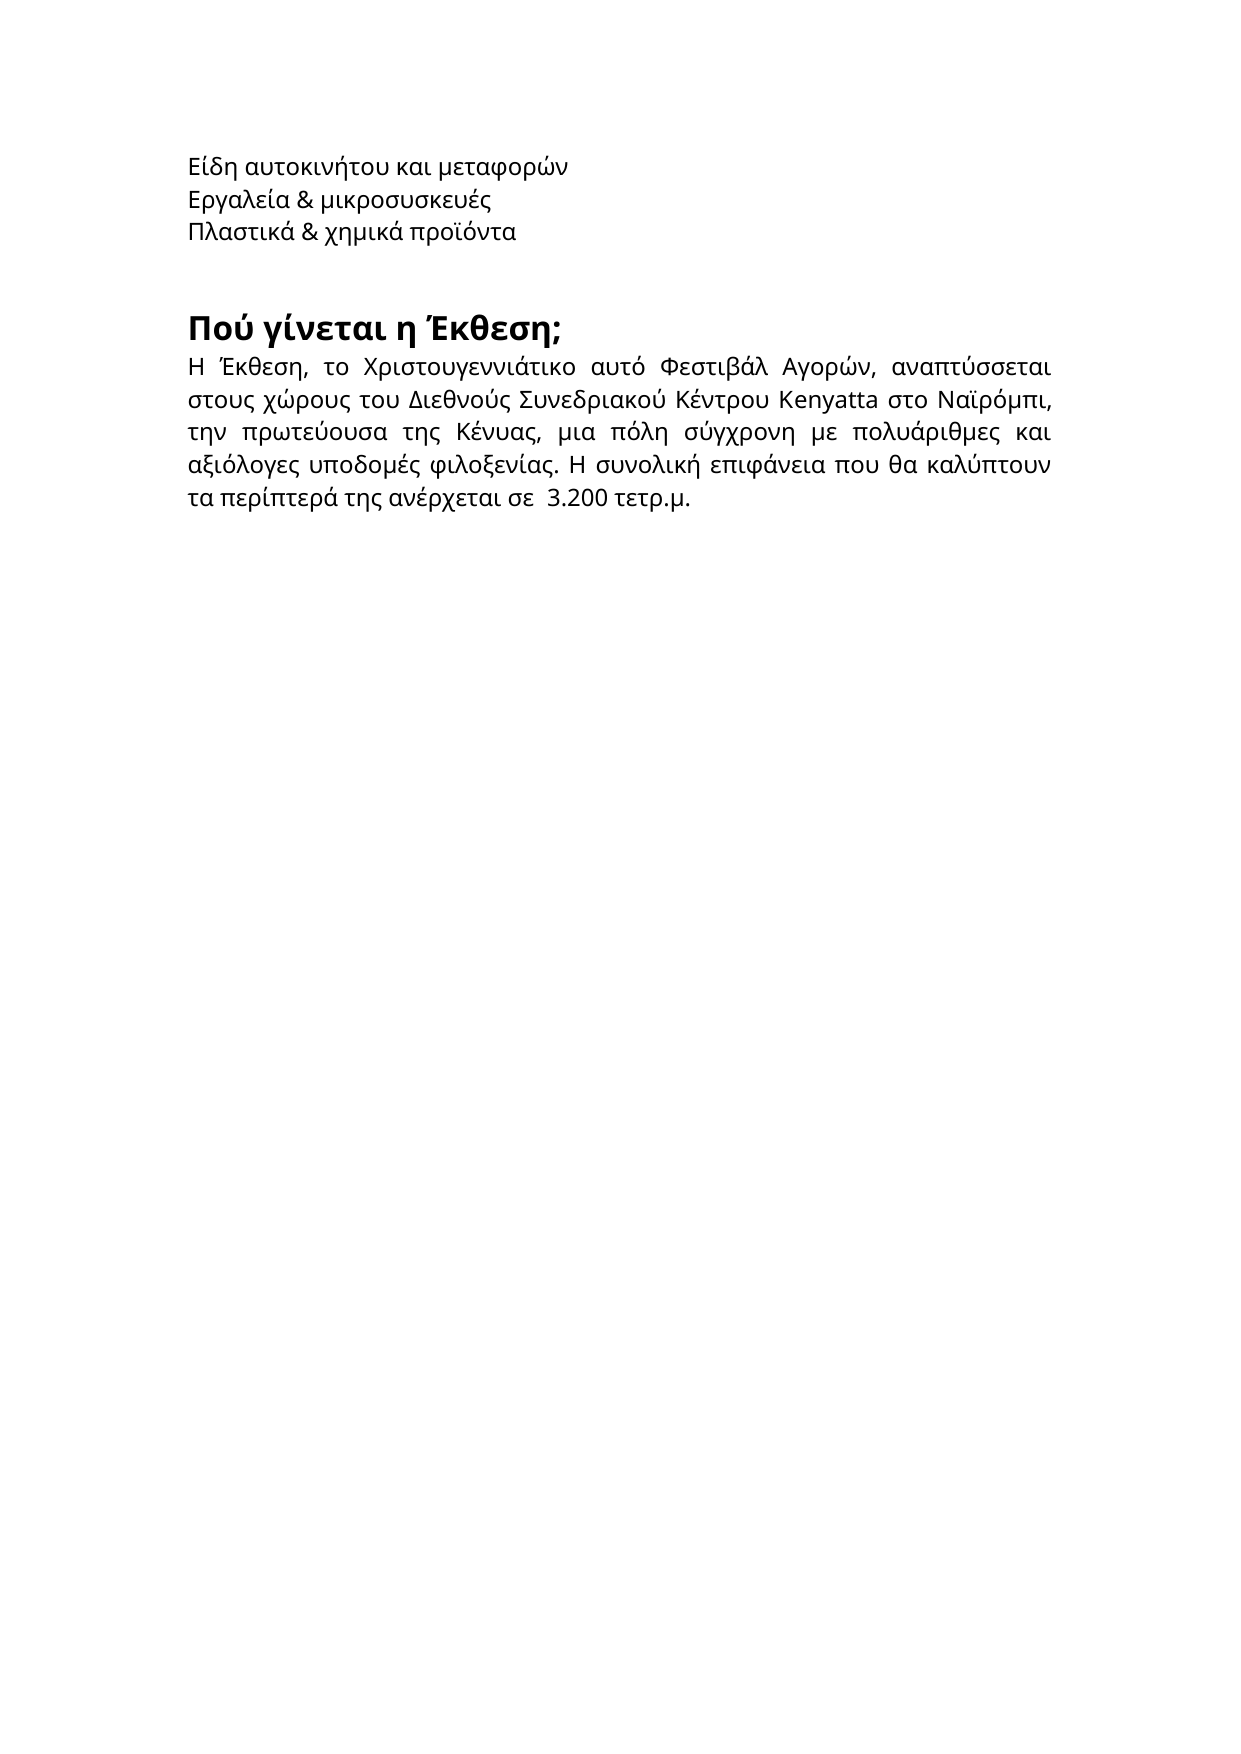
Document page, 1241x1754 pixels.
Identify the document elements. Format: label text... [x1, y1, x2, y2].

text Πλαστικά & χημικά προϊόντα [187, 215, 1053, 248]
text Εργαλεία & μικροσυσκευές [187, 183, 1053, 215]
text Η Έκθεση, το Χριστουγεννιάτικο αυτό Φεστιβάλ Αγορών, αναπτύσσεται στους χώρους του Διεθνούς Συνεδριακού Κέντρου Κenyatta στο Ναϊρόμπι, την πρωτεύουσα της Κένυας, μια πόλη σύγχρονη με πολυάριθμες και αξιόλογες υποδομές φιλοξενίας. Η συνολική επιφάνεια που θα καλύπτουν τα περίπτερά της ανέρχεται σε 3.200 τετρ.μ. [187, 350, 1053, 513]
text Είδη αυτοκινήτου και μεταφορών [187, 150, 1053, 183]
text Πού γίνεται η Έκθεση; [187, 304, 1053, 350]
